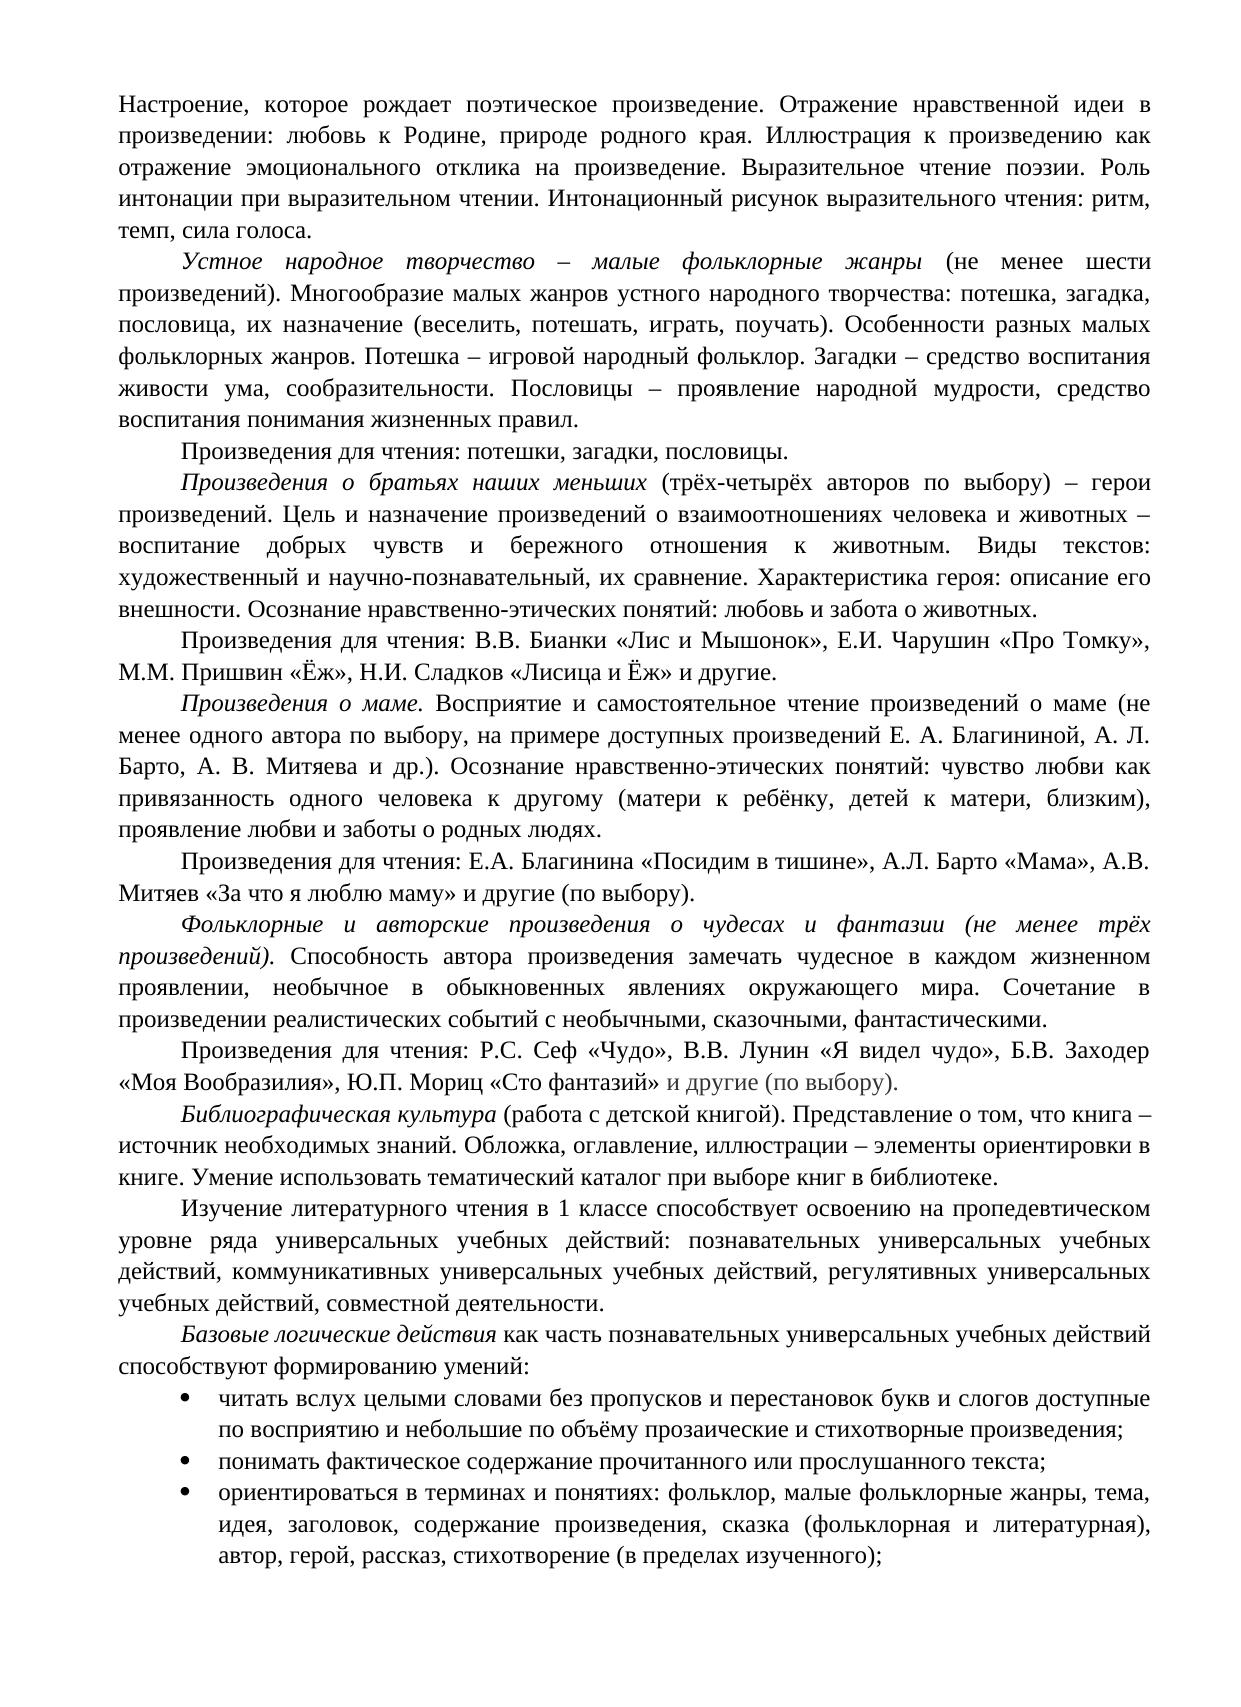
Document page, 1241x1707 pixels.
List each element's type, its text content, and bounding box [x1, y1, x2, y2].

list понимать фактическое содержание прочитанного или прослушанного текста; [181, 1446, 1152, 1474]
text Базовые логические действия как часть познавательных универсальных учебных действий способствуют формированию умений: [118, 1319, 1152, 1380]
text Фольклорные и авторские произведения о чудесах и фантазии (не менее трёх произведений). Способность автора произведения замечать чудесное в каждом жизненном проявлении, необычное в обыкновенных явлениях окружающего мира. Сочетание в произведении реалистических событий с необычными, сказочными, фантастическими. [118, 909, 1152, 1033]
text Произведения для чтения: Р.С. Сеф «Чудо», В.В. Лунин «Я видел чудо», Б.В. Заходер «Моя Вообразилия», Ю.П. Мориц «Сто фантазий» и другие (по выбору). [118, 1036, 1152, 1096]
text Изучение литературного чтения в 1 классе способствует освоению на пропедевтическом уровне ряда универсальных учебных действий: познавательных универсальных учебных действий, коммуникативных универсальных учебных действий, регулятивных универсальных учебных действий, совместной деятельности. [118, 1193, 1152, 1317]
text Произведения для чтения: потешки, загадки, пословицы. [118, 436, 1152, 464]
list ориентироваться в терминах и понятиях: фольклор, малые фольклорные жанры, тема, идея, заголовок, содержание произведения, сказка (фольклорная и литературная), автор, герой, рассказ, стихотворение (в пределах изученного); [181, 1477, 1152, 1569]
text Произведения для чтения: В.В. Бианки «Лис и Мышонок», Е.И. Чарушин «Про Томку», М.М. Пришвин «Ёж», Н.И. Сладков «Лисица и Ёж» и другие. [118, 625, 1152, 686]
text Произведения для чтения: Е.А. Благинина «Посидим в тишине», А.Л. Барто «Мама», А.В. Митяев «За что я люблю маму» и другие (по выбору). [118, 846, 1152, 906]
list читать вслух целыми словами без пропусков и перестановок букв и слогов доступные по восприятию и небольшие по объёму прозаические и стихотворные произведения; [181, 1383, 1152, 1443]
text Устное народное творчество – малые фольклорные жанры (не менее шести произведений). Многообразие малых жанров устного народного творчества: потешка, загадка, пословица, их назначение (веселить, потешать, играть, поучать). Особенности разных малых фольклорных жанров. Потешка – игровой народный фольклор. Загадки – средство воспитания живости ума, сообразительности. Пословицы – проявление народной мудрости, средство воспитания понимания жизненных правил. [118, 246, 1152, 433]
text Произведения о маме. Восприятие и самостоятельное чтение произведений о маме (не менее одного автора по выбору, на примере доступных произведений Е. А. Благининой, А. Л. Барто, А. В. Митяева и др.). Осознание нравственно-этических понятий: чувство любви как привязанность одного человека к другому (матери к ребёнку, детей к матери, близким), проявление любви и заботы о родных людях. [118, 688, 1152, 843]
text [118, 89, 1152, 244]
text Библиографическая культура (работа с детской книгой). Представление о том, что книга – источник необходимых знаний. Обложка, оглавление, иллюстрации – элементы ориентировки в книге. Умение использовать тематический каталог при выборе книг в библиотеке. [118, 1099, 1152, 1191]
text Произведения о братьях наших меньших (трёх-четырёх авторов по выбору) – герои произведений. Цель и назначение произведений о взаимоотношениях человека и животных – воспитание добрых чувств и бережного отношения к животным. Виды текстов: художественный и научно-познавательный, их сравнение. Характеристика героя: описание его внешности. Осознание нравственно-этических понятий: любовь и забота о животных. [118, 467, 1152, 622]
